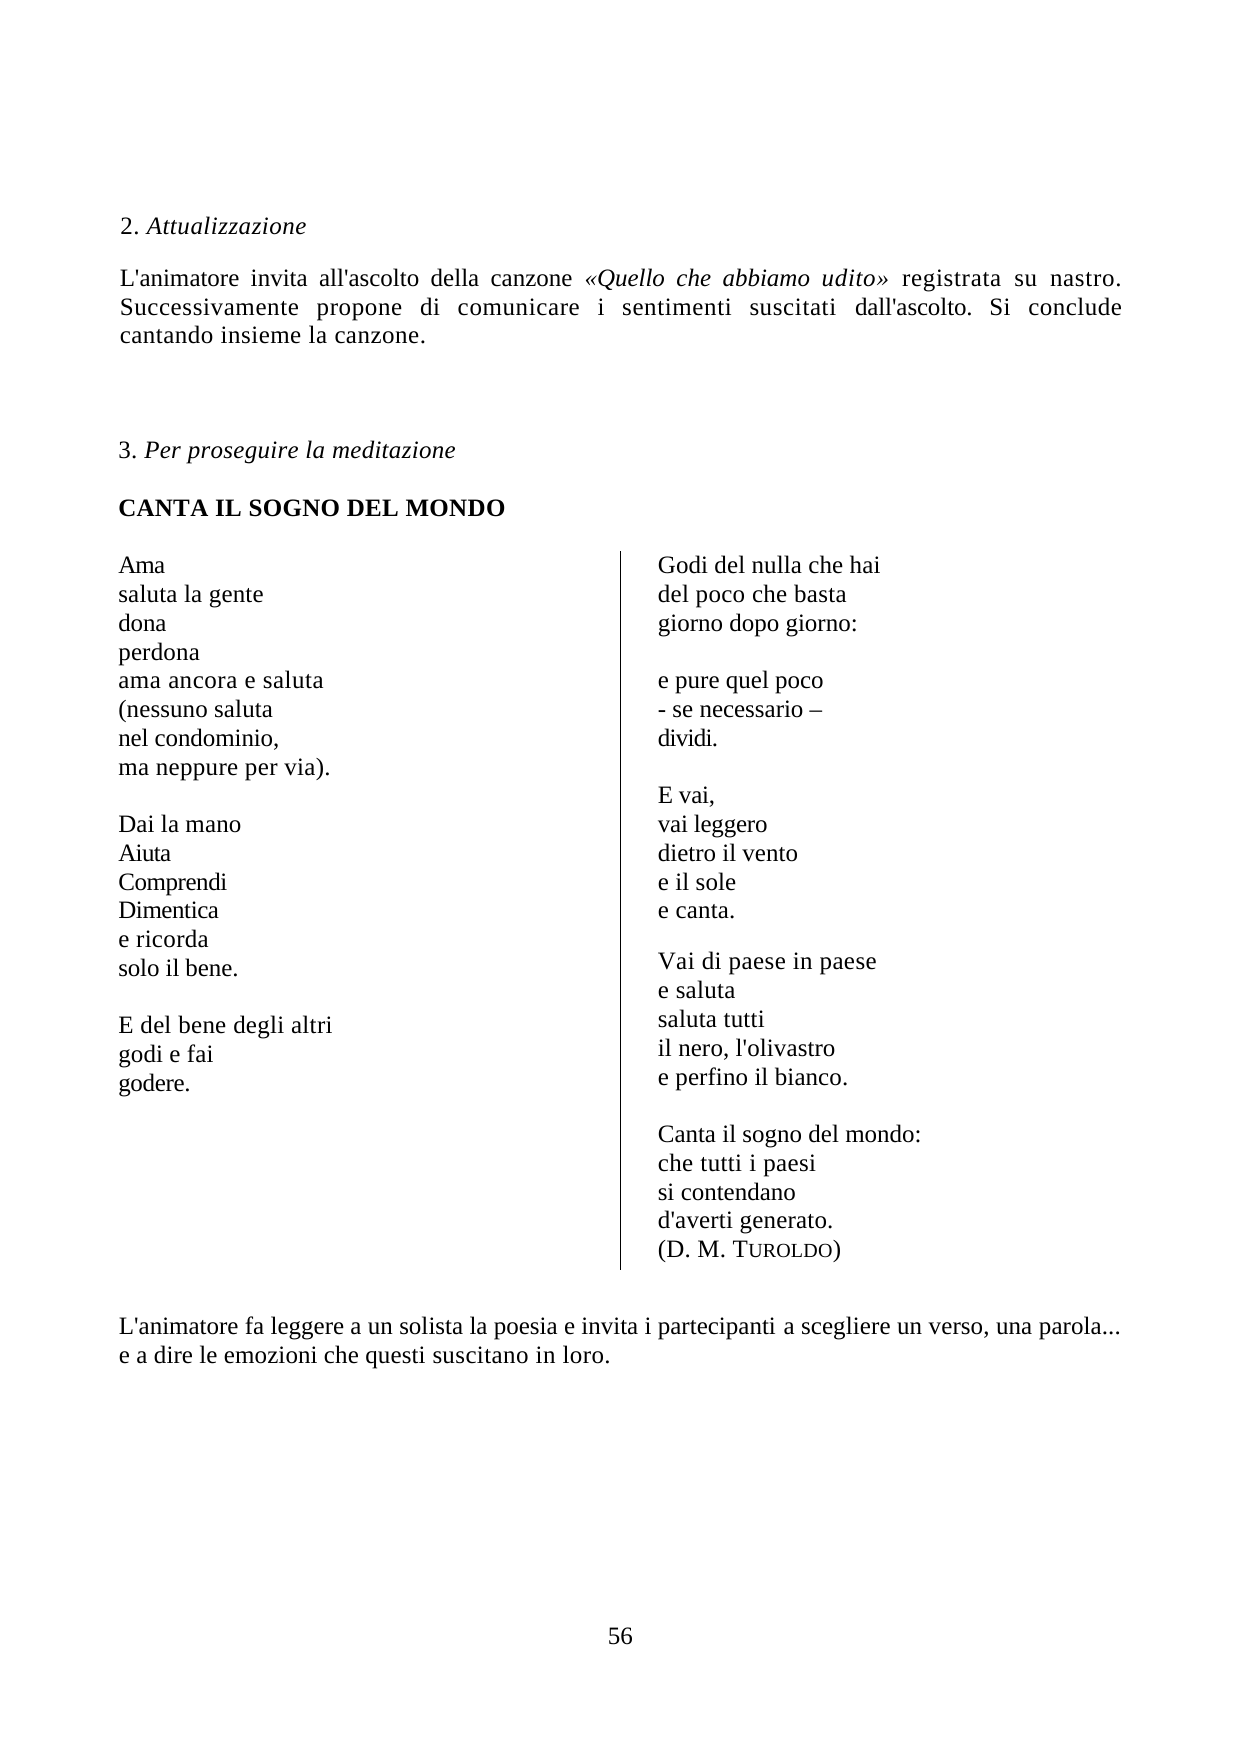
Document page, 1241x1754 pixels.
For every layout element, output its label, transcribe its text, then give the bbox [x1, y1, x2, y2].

text e il sole [658, 867, 932, 896]
text Dai la mano [118, 809, 503, 838]
text giorno dopo giorno: [658, 608, 1122, 637]
text saluta la gente [118, 579, 583, 608]
text e perfino il bianco. [658, 1062, 1122, 1091]
text perdona [118, 637, 583, 666]
text - se necessario – [658, 694, 936, 723]
text E vai, [658, 781, 932, 809]
text Ama [118, 551, 583, 579]
text godere. [118, 1068, 583, 1097]
text (D. M. Turoldo) [658, 1234, 1046, 1263]
text 2. Attualizzazione [120, 211, 1122, 239]
text che tutti i paesi [658, 1148, 1046, 1177]
text del poco che basta [658, 579, 1122, 608]
text nel condominio, [118, 723, 583, 752]
text d'averti generato. [658, 1206, 1046, 1234]
text dividi. [658, 723, 936, 752]
text dona [118, 608, 583, 637]
text (nessuno saluta [118, 694, 583, 723]
text solo il bene. [118, 953, 503, 982]
text 3. Per proseguire la meditazione [118, 436, 1122, 464]
text Aiuta [118, 838, 503, 867]
text e canta. [658, 896, 932, 924]
text E del bene degli altri [118, 1011, 583, 1039]
text saluta tutti [658, 1004, 1122, 1033]
text L'animatore invita all'ascolto della canzone «Quello che abbiamo udito» registrata su nastro. Successivamente propone di comunicare i sentimenti suscitati dall'ascolto. Si conclude cantando insieme la canzone. [119, 263, 1122, 349]
text e pure quel poco [658, 666, 936, 694]
text dietro il vento [658, 838, 932, 867]
text e saluta [658, 976, 1122, 1004]
text Godi del nulla che hai [658, 551, 1122, 579]
text Canta il sogno del mondo: [658, 1119, 1046, 1148]
text Comprendi [118, 867, 503, 896]
text Vai di paese in paese [658, 946, 1122, 974]
text vai leggero [658, 809, 932, 838]
text si contendano [658, 1177, 1046, 1206]
text Canta il sogno del mondo [118, 493, 1122, 522]
text il nero, l'olivastro [658, 1033, 1122, 1062]
text L'animatore fa leggere a un solista la poesia e invita i partecipanti a scegliere un verso, una parola... e a dire le emozioni che questi suscitano in loro. [119, 1311, 1122, 1369]
text e ricorda [118, 924, 503, 953]
text ma neppure per via). [118, 752, 583, 781]
text godi e fai [118, 1039, 583, 1068]
text ama ancora e saluta [118, 666, 583, 694]
text Dimentica [118, 896, 503, 924]
